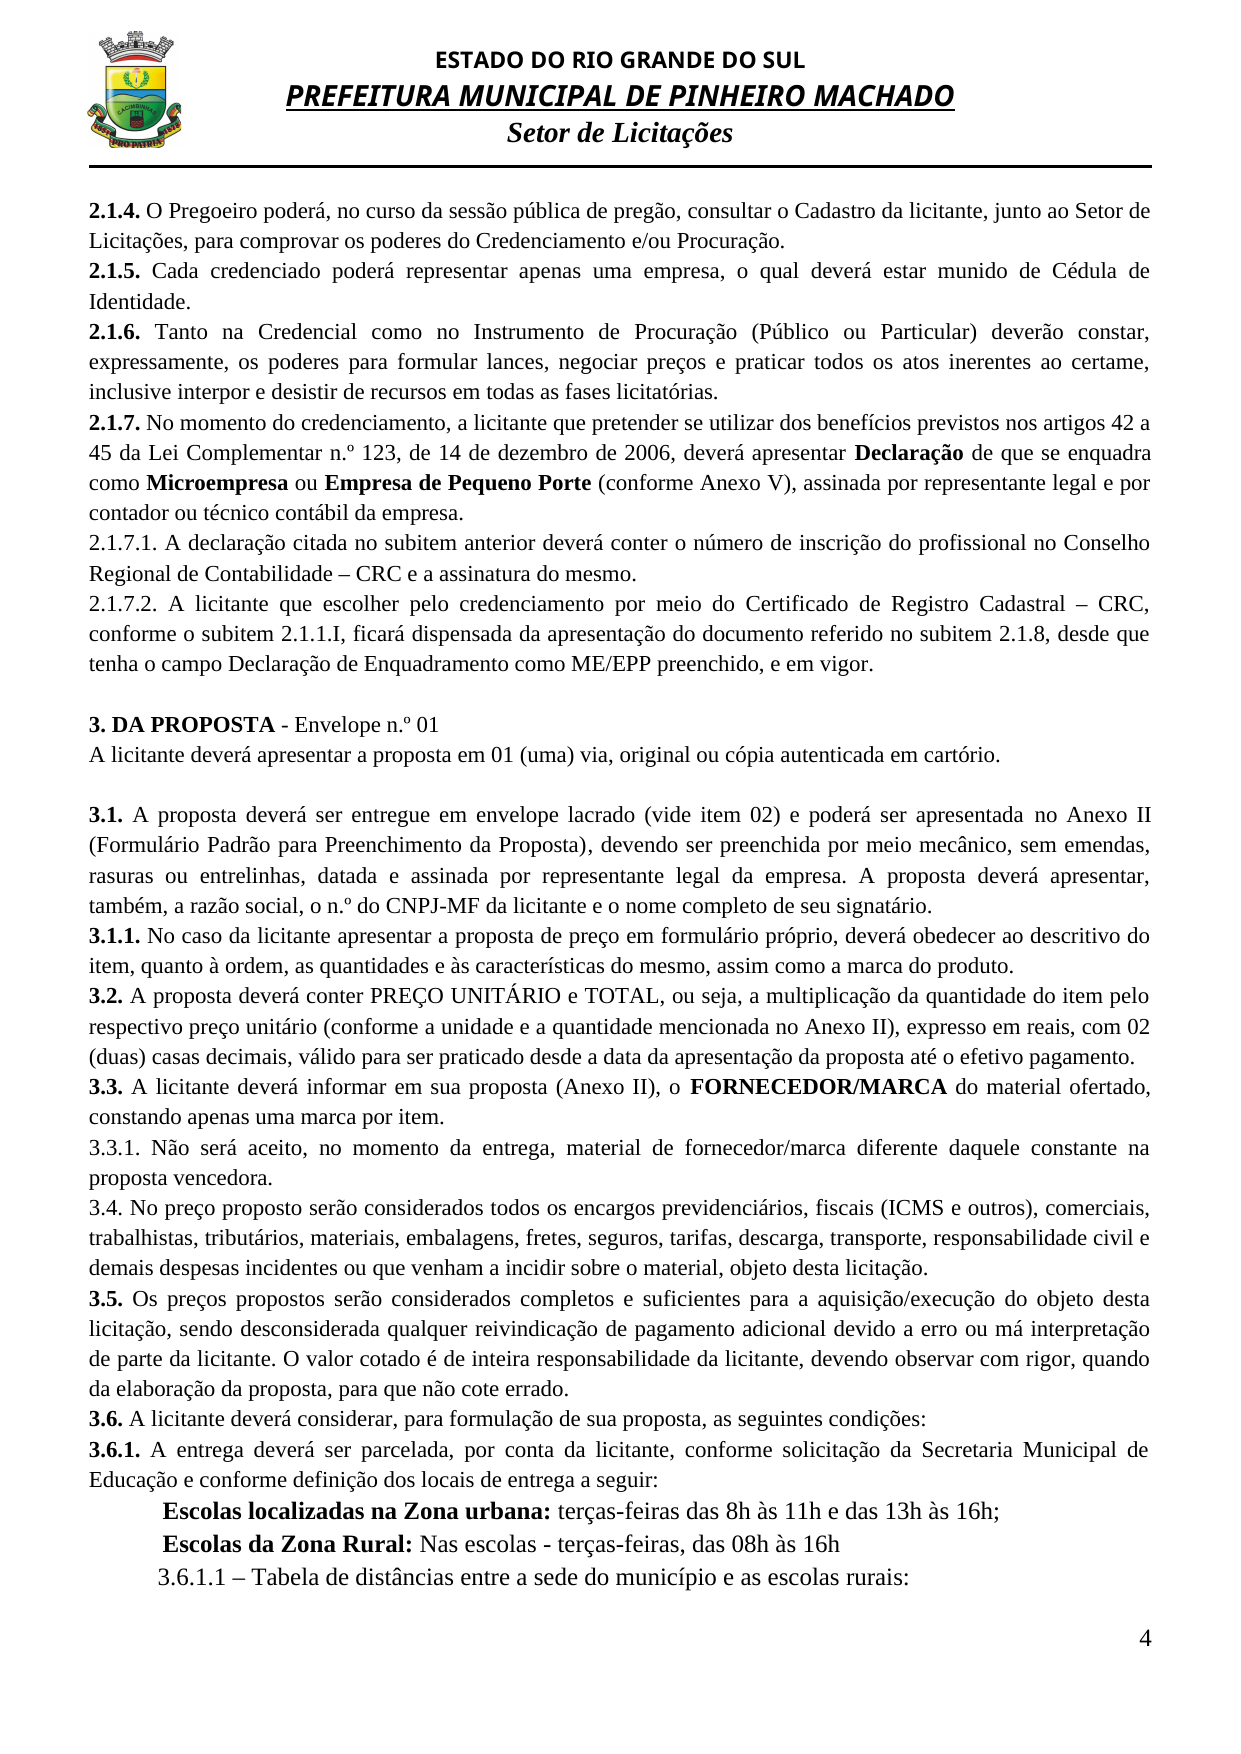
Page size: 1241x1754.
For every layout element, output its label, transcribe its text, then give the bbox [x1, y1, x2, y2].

text 2.1.7.1. A declaração citada no subitem anterior deverá conter o número de inscrição do profissional no Conselho Regional de Contabilidade – CRC e a assinatura do mesmo. [89, 529, 1152, 586]
text 3.6.1.1 – Tabela de distâncias entre a sede do município e as escolas rurais: [89, 1562, 1152, 1591]
picture [87, 31, 182, 148]
text 3. DA PROPOSTA - Envelope n.º 01 [89, 711, 1152, 737]
text 3.3. A licitante deverá informar em sua proposta (Anexo II), o FORNECEDOR/MARCA do material ofertado, constando apenas uma marca por item. [89, 1073, 1152, 1130]
text 2.1.4. O Pregoeiro poderá, no curso da sessão pública de pregão, consultar o Cadastro da licitante, junto ao Setor de Licitações, para comprovar os poderes do Credenciamento e/ou Procuração. [89, 197, 1152, 254]
text 3.6. A licitante deverá considerar, para formulação de sua proposta, as seguintes condições: [89, 1406, 1152, 1432]
text 3.4. No preço proposto serão considerados todos os encargos previdenciários, fiscais (ICMS e outros), comerciais, trabalhistas, tributários, materiais, embalagens, fretes, seguros, tarifas, descarga, transporte, responsabilidade civil e demais despesas incidentes ou que venham a incidir sobre o material, objeto desta licitação. [89, 1194, 1152, 1281]
text 2.1.7. No momento do credenciamento, a licitante que pretender se utilizar dos benefícios previstos nos artigos 42 a 45 da Lei Complementar n.º 123, de 14 de dezembro de 2006, deverá apresentar Declaração de que se enquadra como Microempresa ou Empresa de Pequeno Porte (conforme Anexo V), assinada por representante legal e por contador ou técnico contábil da empresa. [89, 409, 1152, 526]
text 3.2. A proposta deverá conter PREÇO UNITÁRIO e TOTAL, ou seja, a multiplicação da quantidade do item pelo respectivo preço unitário (conforme a unidade e a quantidade mencionada no Anexo II), expresso em reais, com 02 (duas) casas decimais, válido para ser praticado desde a data da apresentação da proposta até o efetivo pagamento. [89, 983, 1152, 1069]
text 2.1.6. Tanto na Credencial como no Instrumento de Procuração (Público ou Particular) deverão constar, expressamente, os poderes para formular lances, negociar preços e praticar todos os atos inerentes ao certame, inclusive interpor e desistir de recursos em todas as fases licitatórias. [89, 318, 1152, 405]
text 2.1.5. Cada credenciado poderá representar apenas uma empresa, o qual deverá estar munido de Cédula de Identidade. [89, 258, 1152, 314]
text Escolas da Zona Rural: Nas escolas - terças-feiras, das 08h às 16h [89, 1529, 1152, 1558]
text A licitante deverá apresentar a proposta em 01 (uma) via, original ou cópia autenticada em cartório. [89, 741, 1152, 767]
text 3.1. A proposta deverá ser entregue em envelope lacrado (vide item 02) e poderá ser apresentada no Anexo II (Formulário Padrão para Preenchimento da Proposta), devendo ser preenchida por meio mecânico, sem emendas, rasuras ou entrelinhas, datada e assinada por representante legal da empresa. A proposta deverá apresentar, também, a razão social, o n.º do CNPJ-MF da licitante e o nome completo de seu signatário. [89, 801, 1152, 918]
text 3.3.1. Não será aceito, no momento da entrega, material de fornecedor/marca diferente daquele constante na proposta vencedora. [89, 1134, 1152, 1190]
text 2.1.7.2. A licitante que escolher pelo credenciamento por meio do Certificado de Registro Cadastral – CRC, conforme o subitem 2.1.1.I, ficará dispensada da apresentação do documento referido no subitem 2.1.8, desde que tenha o campo Declaração de Enquadramento como ME/EPP preenchido, e em vigor. [89, 590, 1152, 677]
text Escolas localizadas na Zona urbana: terças-feiras das 8h às 11h e das 13h às 16h; [89, 1496, 1152, 1525]
text 3.6.1. A entrega deverá ser parcelada, por conta da licitante, conforme solicitação da Secretaria Municipal de Educação e conforme definição dos locais de entrega a seguir: [89, 1436, 1152, 1492]
text 3.5. Os preços propostos serão considerados completos e suficientes para a aquisição/execução do objeto desta licitação, sendo desconsiderada qualquer reivindicação de pagamento adicional devido a erro ou má interpretação de parte da licitante. O valor cotado é de inteira responsabilidade da licitante, devendo observar com rigor, quando da elaboração da proposta, para que não cote errado. [89, 1285, 1152, 1402]
text 3.1.1. No caso da licitante apresentar a proposta de preço em formulário próprio, deverá obedecer ao descritivo do item, quanto à ordem, as quantidades e às características do mesmo, assim como a marca do produto. [89, 922, 1152, 979]
